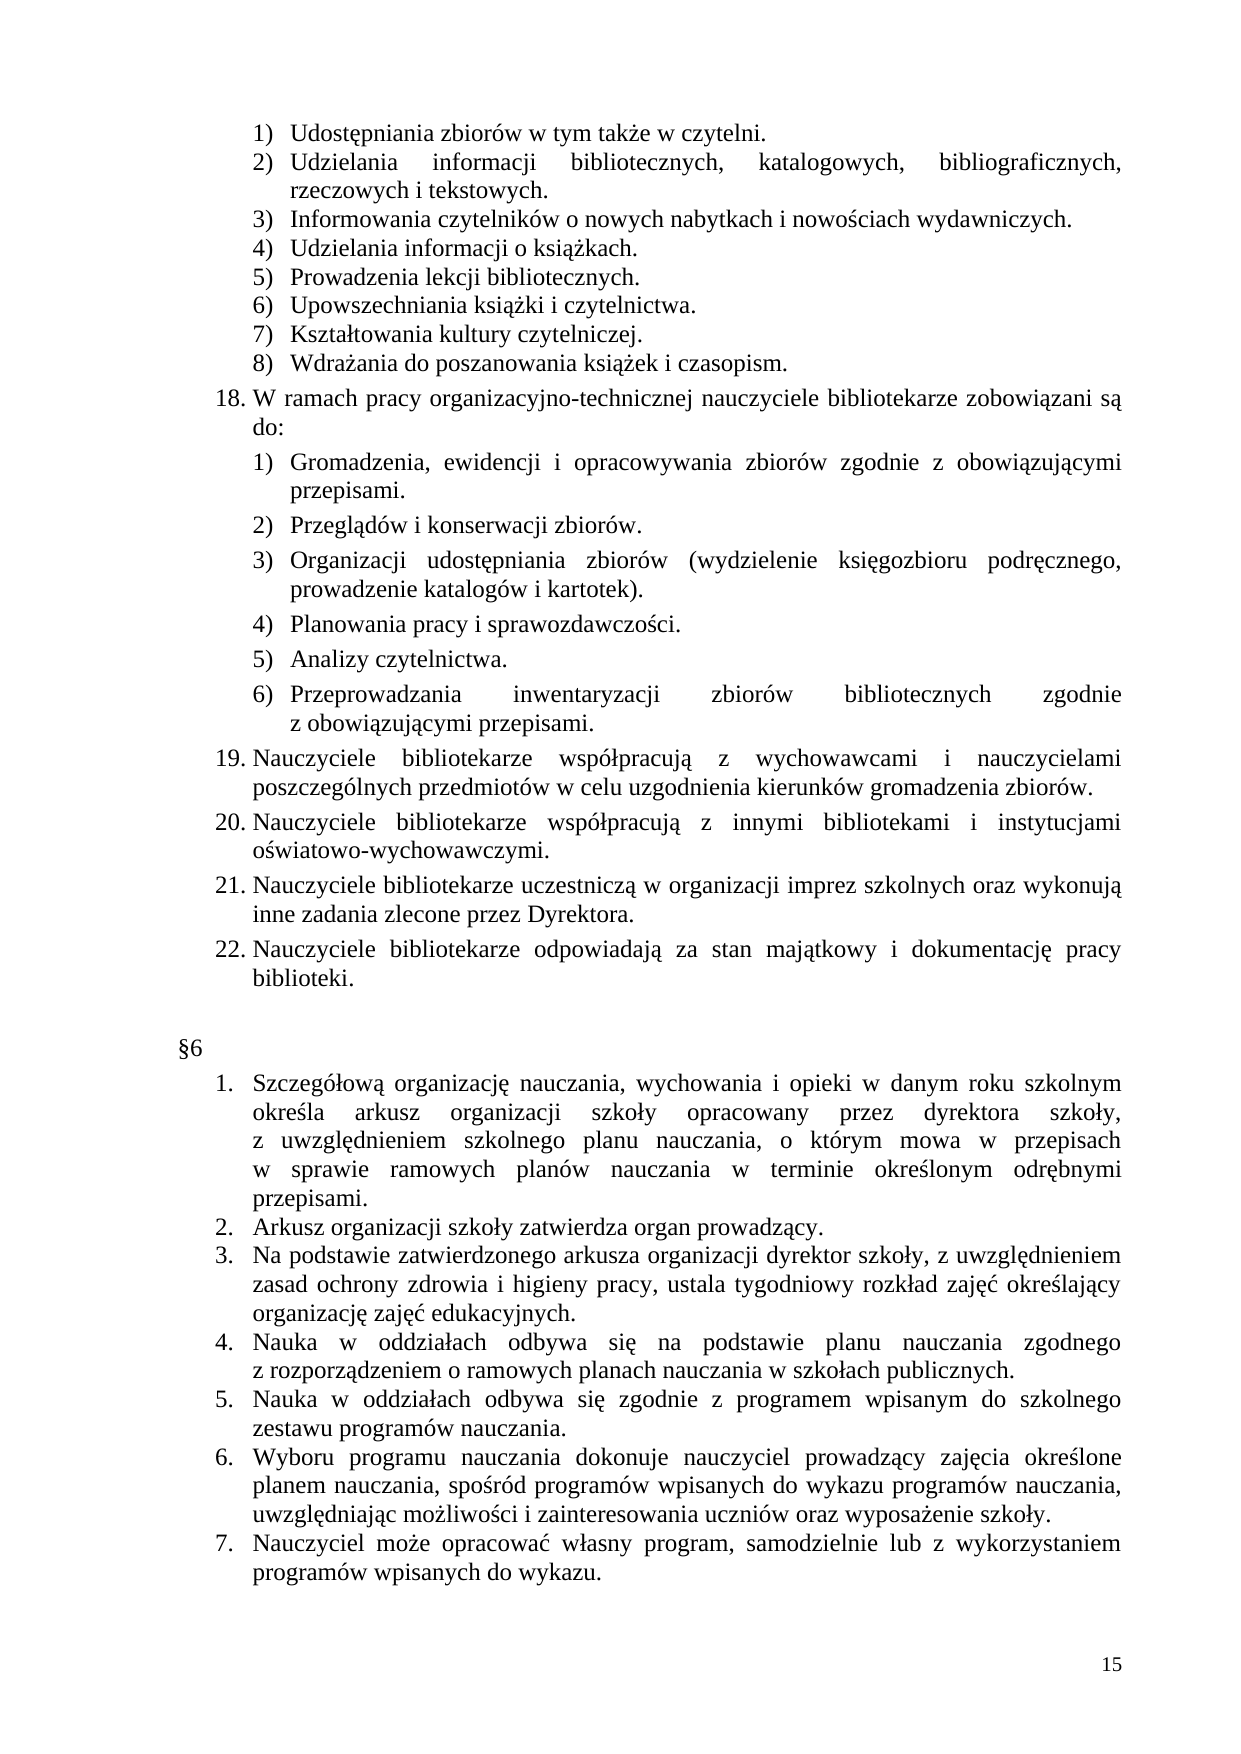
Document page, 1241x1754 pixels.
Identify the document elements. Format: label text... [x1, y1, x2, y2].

list Nauka w oddziałach odbywa się na podstawie planu nauczania zgodnego z rozporządzeniem o ramowych planach nauczania w szkołach publicznych. [215, 1327, 1122, 1384]
list Informowania czytelników o nowych nabytkach i nowościach wydawniczych. [252, 204, 1122, 233]
list Nauczyciel może opracować własny program, samodzielnie lub z wykorzystaniem programów wpisanych do wykazu. [215, 1528, 1122, 1586]
list Udzielania informacji o książkach. [252, 233, 1122, 262]
list Nauczyciele bibliotekarze współpracują z innymi bibliotekami i instytucjami oświatowo-wychowawczymi. [215, 807, 1122, 864]
list Wyboru programu nauczania dokonuje nauczyciel prowadzący zajęcia określone planem nauczania, spośród programów wpisanych do wykazu programów nauczania, uwzględniając możliwości i zainteresowania uczniów oraz wyposażenie szkoły. [215, 1442, 1122, 1528]
list Gromadzenia, ewidencji i opracowywania zbiorów zgodnie z obowiązującymi przepisami. [252, 447, 1122, 504]
list Nauczyciele bibliotekarze uczestniczą w organizacji imprez szkolnych oraz wykonują inne zadania zlecone przez Dyrektora. [215, 871, 1122, 928]
list Analizy czytelnictwa. [252, 644, 1122, 673]
list Organizacji udostępniania zbiorów (wydzielenie księgozbioru podręcznego, prowadzenie katalogów i kartotek). [252, 546, 1122, 603]
list Nauczyciele bibliotekarze odpowiadają za stan majątkowy i dokumentację pracy biblioteki. [215, 934, 1122, 992]
list Udzielania informacji bibliotecznych, katalogowych, bibliograficznych, rzeczowych i tekstowych. [252, 147, 1122, 204]
list Arkusz organizacji szkoły zatwierdza organ prowadzący. [215, 1212, 1122, 1241]
list Przeglądów i konserwacji zbiorów. [252, 511, 1122, 539]
list Upowszechniania książki i czytelnictwa. [252, 291, 1122, 319]
text §6 [177, 1033, 1122, 1062]
list Nauka w oddziałach odbywa się zgodnie z programem wpisanym do szkolnego zestawu programów nauczania. [215, 1384, 1122, 1442]
list Planowania pracy i sprawozdawczości. [252, 609, 1122, 638]
list Wdrażania do poszanowania książek i czasopism. [252, 348, 1122, 377]
list Szczegółową organizację nauczania, wychowania i opieki w danym roku szkolnym określa arkusz organizacji szkoły opracowany przez dyrektora szkoły, z uwzględnieniem szkolnego planu nauczania, o którym mowa w przepisach w sprawie ramowych planów nauczania w terminie określonym odrębnymi przepisami. [215, 1068, 1122, 1212]
list Nauczyciele bibliotekarze współpracują z wychowawcami i nauczycielami poszczególnych przedmiotów w celu uzgodnienia kierunków gromadzenia zbiorów. [215, 743, 1122, 801]
list Kształtowania kultury czytelniczej. [252, 319, 1122, 348]
list Przeprowadzania inwentaryzacji zbiorów bibliotecznych zgodnie z obowiązującymi przepisami. [252, 679, 1122, 737]
list Udostępniania zbiorów w tym także w czytelni. [252, 118, 1122, 147]
list Prowadzenia lekcji bibliotecznych. [252, 262, 1122, 291]
list Na podstawie zatwierdzonego arkusza organizacji dyrektor szkoły, z uwzględnieniem zasad ochrony zdrowia i higieny pracy, ustala tygodniowy rozkład zajęć określający organizację zajęć edukacyjnych. [215, 1241, 1122, 1327]
list W ramach pracy organizacyjno-technicznej nauczyciele bibliotekarze zobowiązani są do: [215, 383, 1122, 441]
